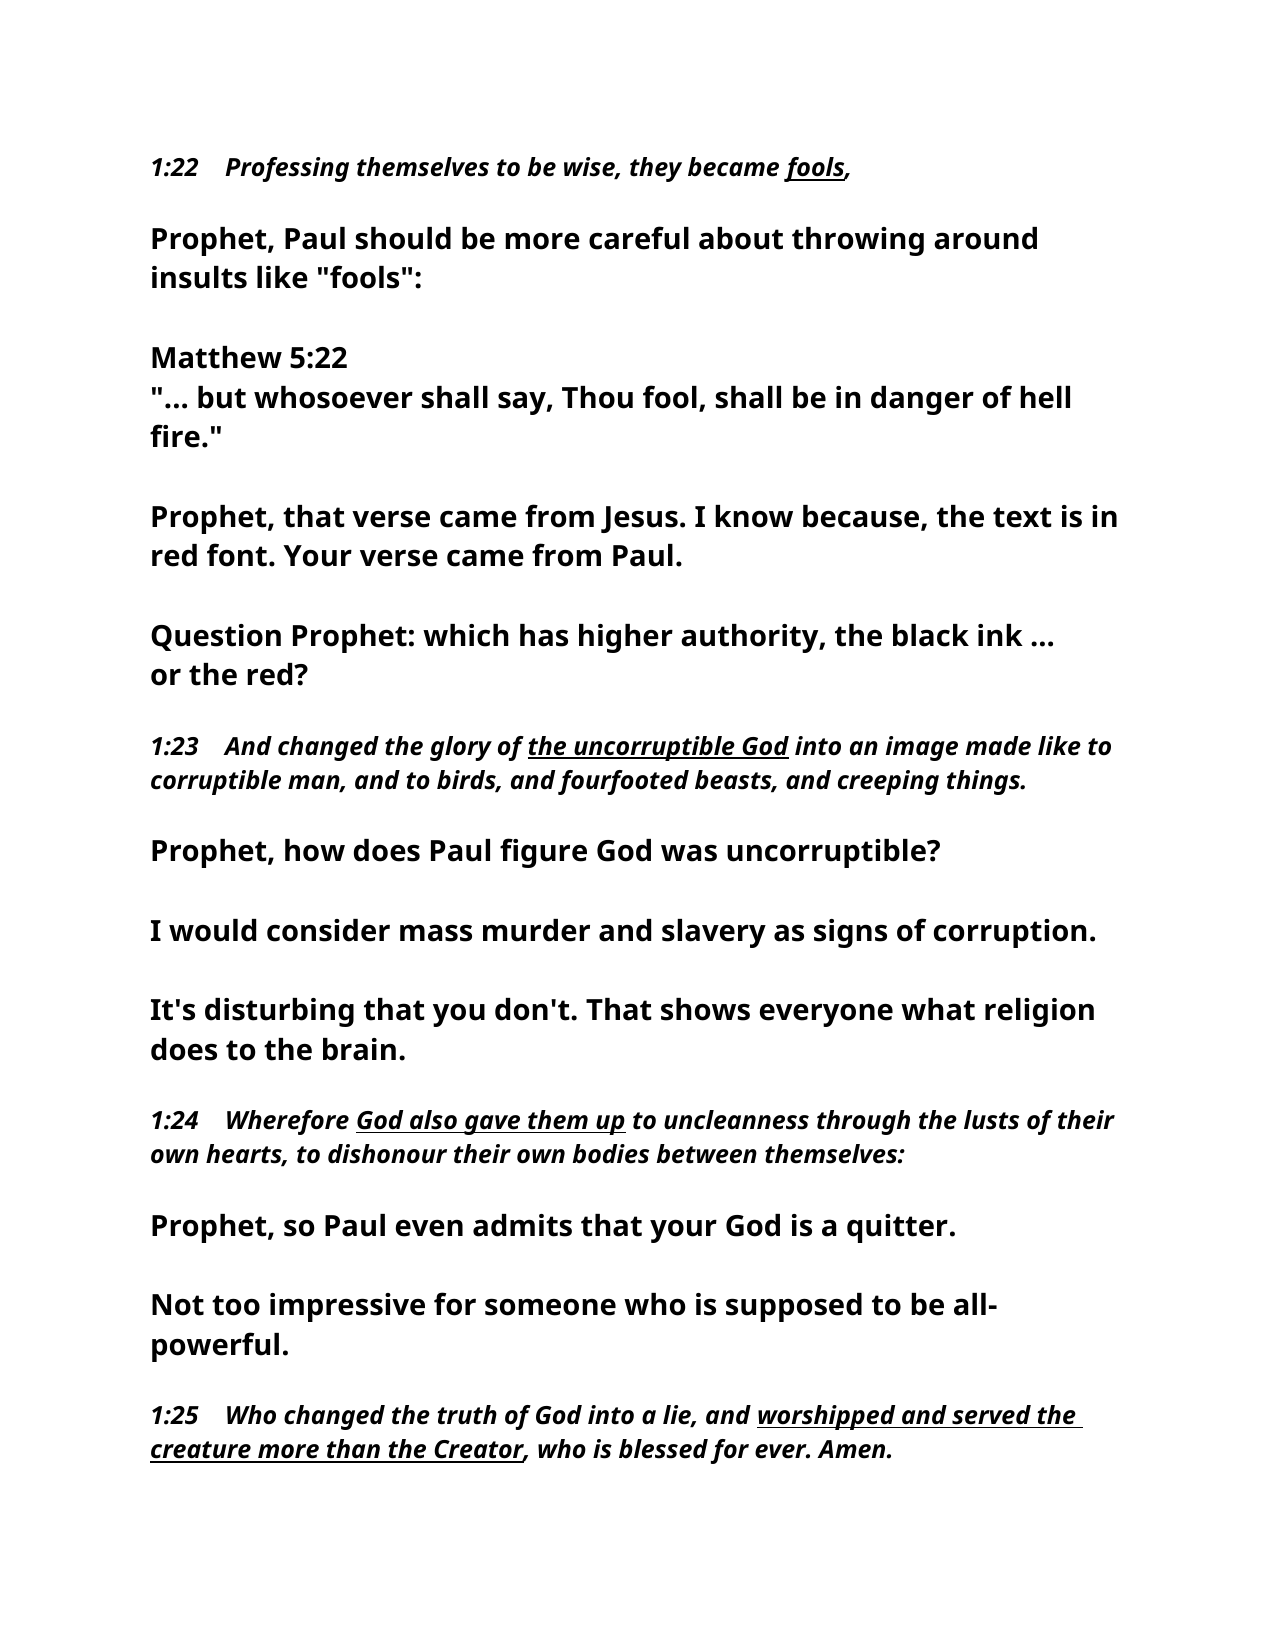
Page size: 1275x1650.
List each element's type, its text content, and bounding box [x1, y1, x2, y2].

text 1:25 Who changed the truth of God into a lie, and worshipped and served the creature more than the Creator, who is blessed for ever. Amen. [150, 1398, 1125, 1466]
text Prophet, that verse came from Jesus. I know because, the text is in red font. Your verse came from Paul. [150, 496, 1125, 575]
text Prophet, how does Paul figure God was uncorruptible? [150, 831, 1125, 870]
text 1:22 Professing themselves to be wise, they became fools, [150, 150, 1125, 184]
text Prophet, so Paul even admits that your God is a quitter. [150, 1205, 1125, 1245]
text "... but whosoever shall say, Thou fool, shall be in danger of hell fire." [150, 377, 1125, 456]
text Not too impressive for someone who is supposed to be all-powerful. [150, 1284, 1125, 1364]
text 1:24 Wherefore God also gave them up to uncleanness through the lusts of their own hearts, to dishonour their own bodies between themselves: [150, 1103, 1125, 1171]
text Prophet, Paul should be more careful about throwing around insults like "fools": [150, 218, 1125, 297]
text 1:23 And changed the glory of the uncorruptible God into an image made like to corruptible man, and to birds, and fourfooted beasts, and creeping things. [150, 728, 1125, 797]
text I would consider mass murder and slavery as signs of corruption. [150, 910, 1125, 950]
text or the red? [150, 655, 1125, 694]
text Question Prophet: which has higher authority, the black ink ... [150, 615, 1125, 655]
text Matthew 5:22 [150, 337, 1125, 377]
text It's disturbing that you don't. That shows everyone what religion does to the brain. [150, 989, 1125, 1069]
